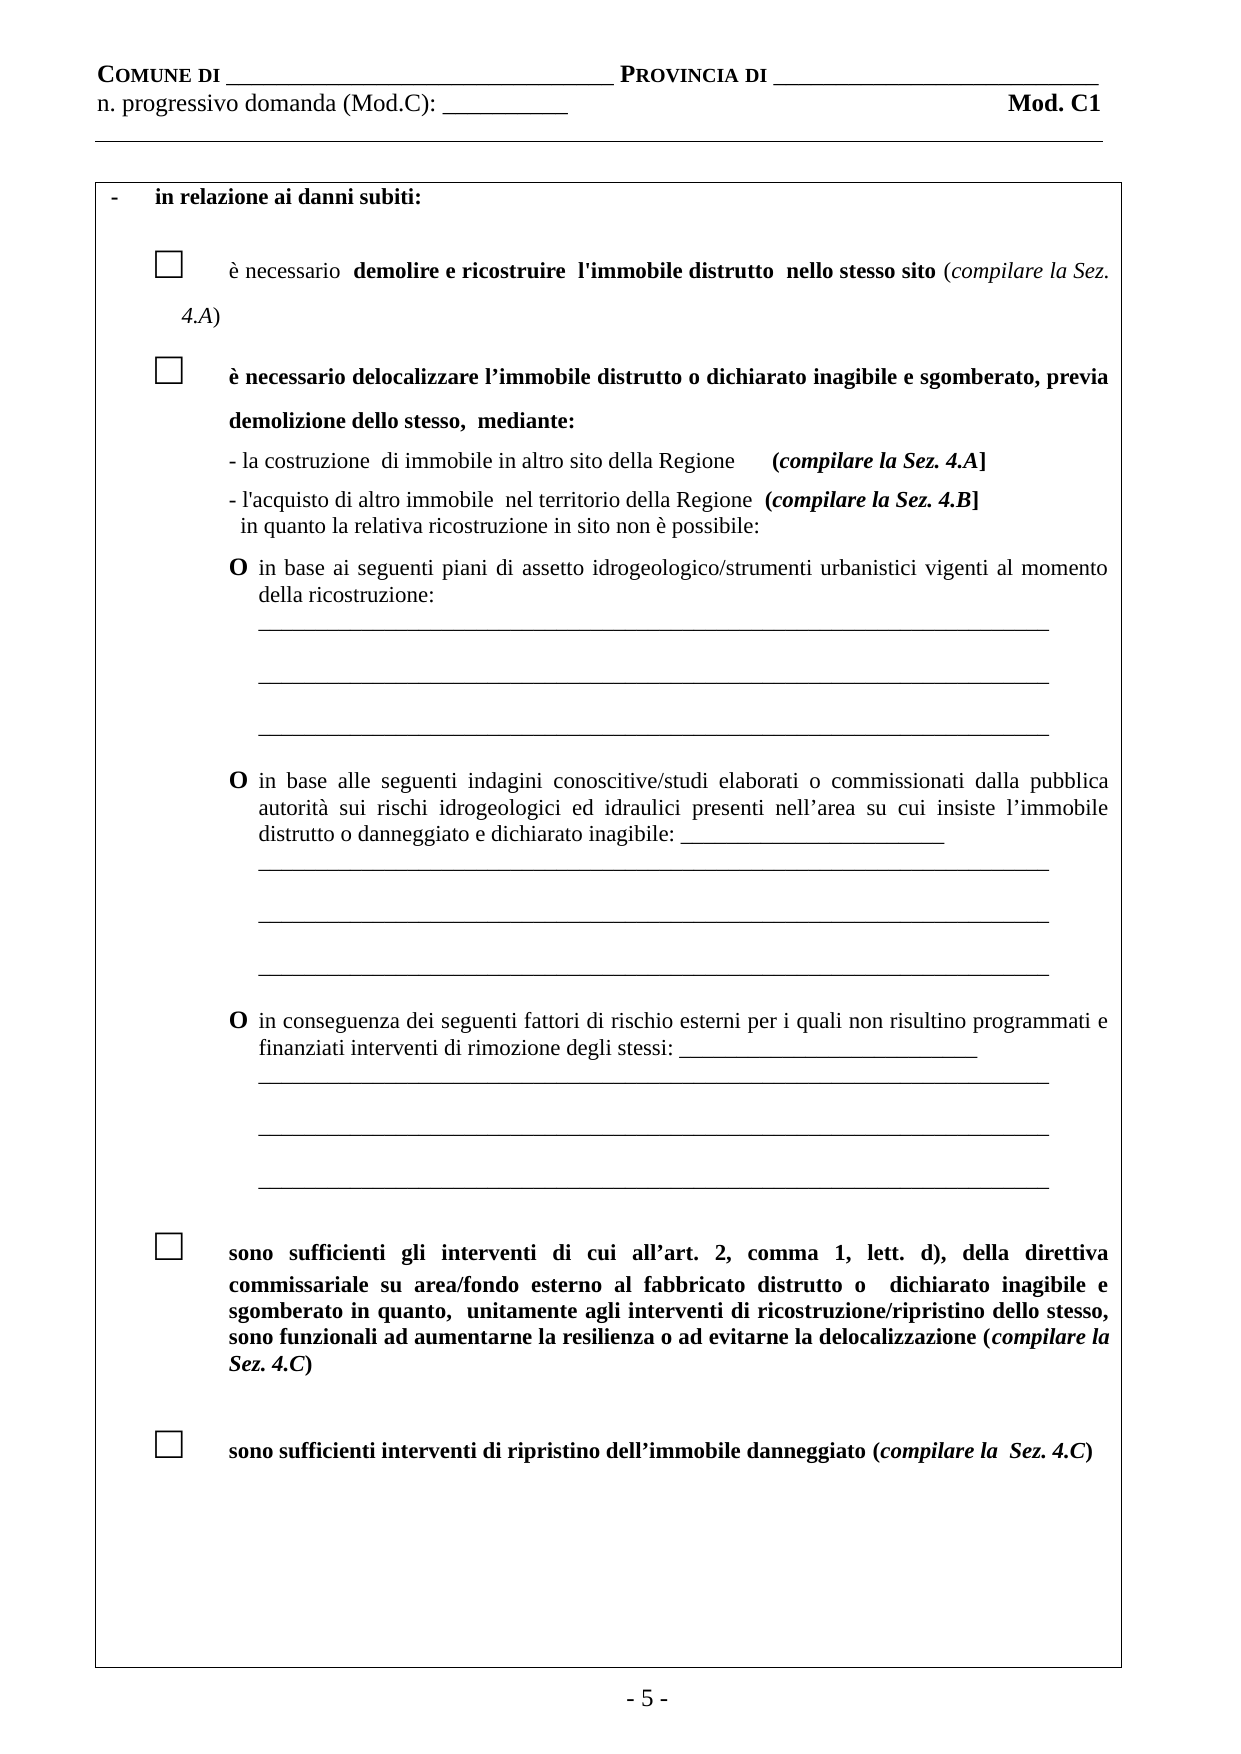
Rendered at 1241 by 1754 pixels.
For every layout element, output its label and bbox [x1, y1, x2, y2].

table_header [96, 183, 1121, 1667]
